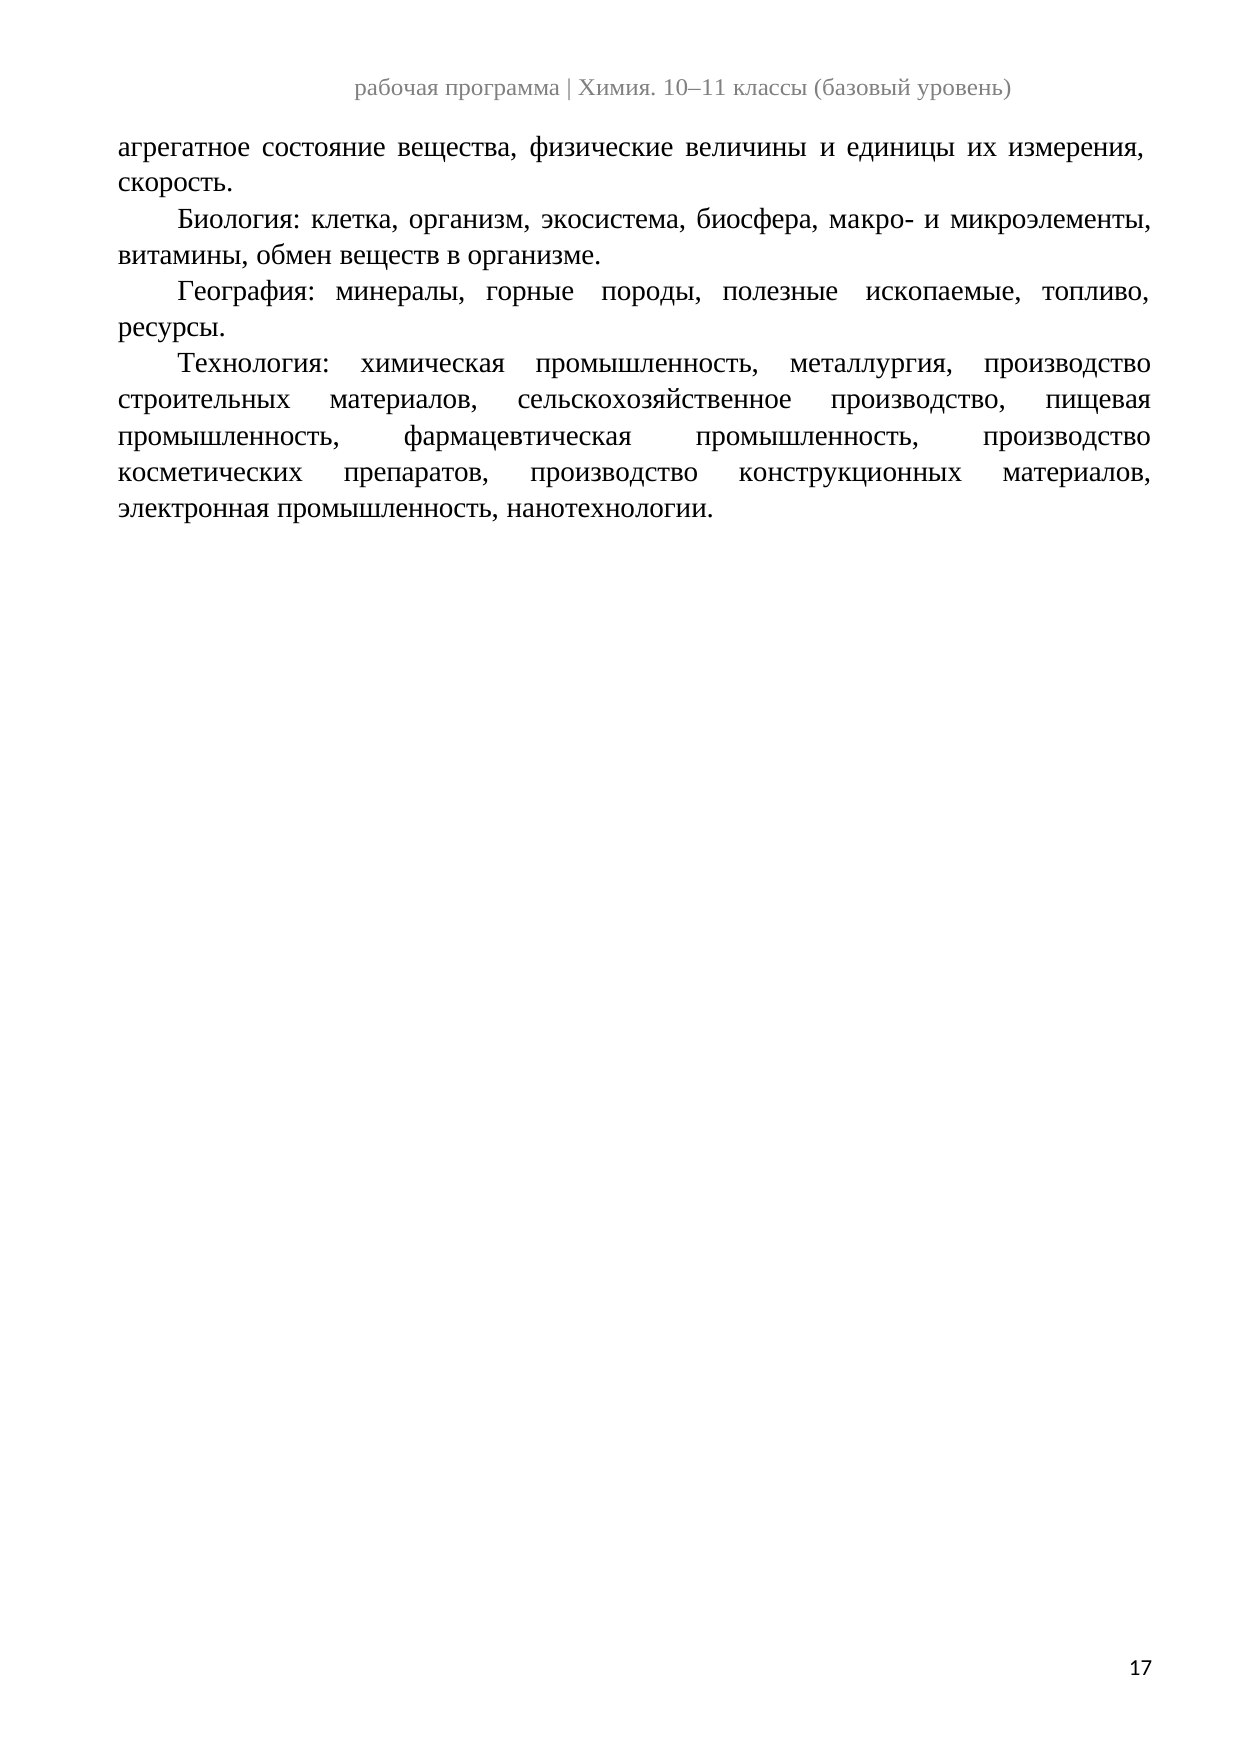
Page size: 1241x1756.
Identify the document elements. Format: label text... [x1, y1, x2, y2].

text Технология: химическая промышленность, металлургия, производство строительных материалов, сельскохозяйственное производство, пищевая промышленность, фармацевтическая промышленность, производство косметических препаратов, производство конструкционных материалов, электронная промышленность, нанотехнологии. [118, 345, 1151, 523]
text География: минералы, горные породы, полезные ископаемые, топливо, ресурсы. [118, 273, 1149, 342]
text Биология: клетка, организм, экосистема, биосфера, макро- и микроэлементы, витамины, обмен веществ в организме. [118, 201, 1151, 270]
text агрегатное состояние вещества, физические величины и единицы их измерения, скорость. [118, 129, 1163, 198]
